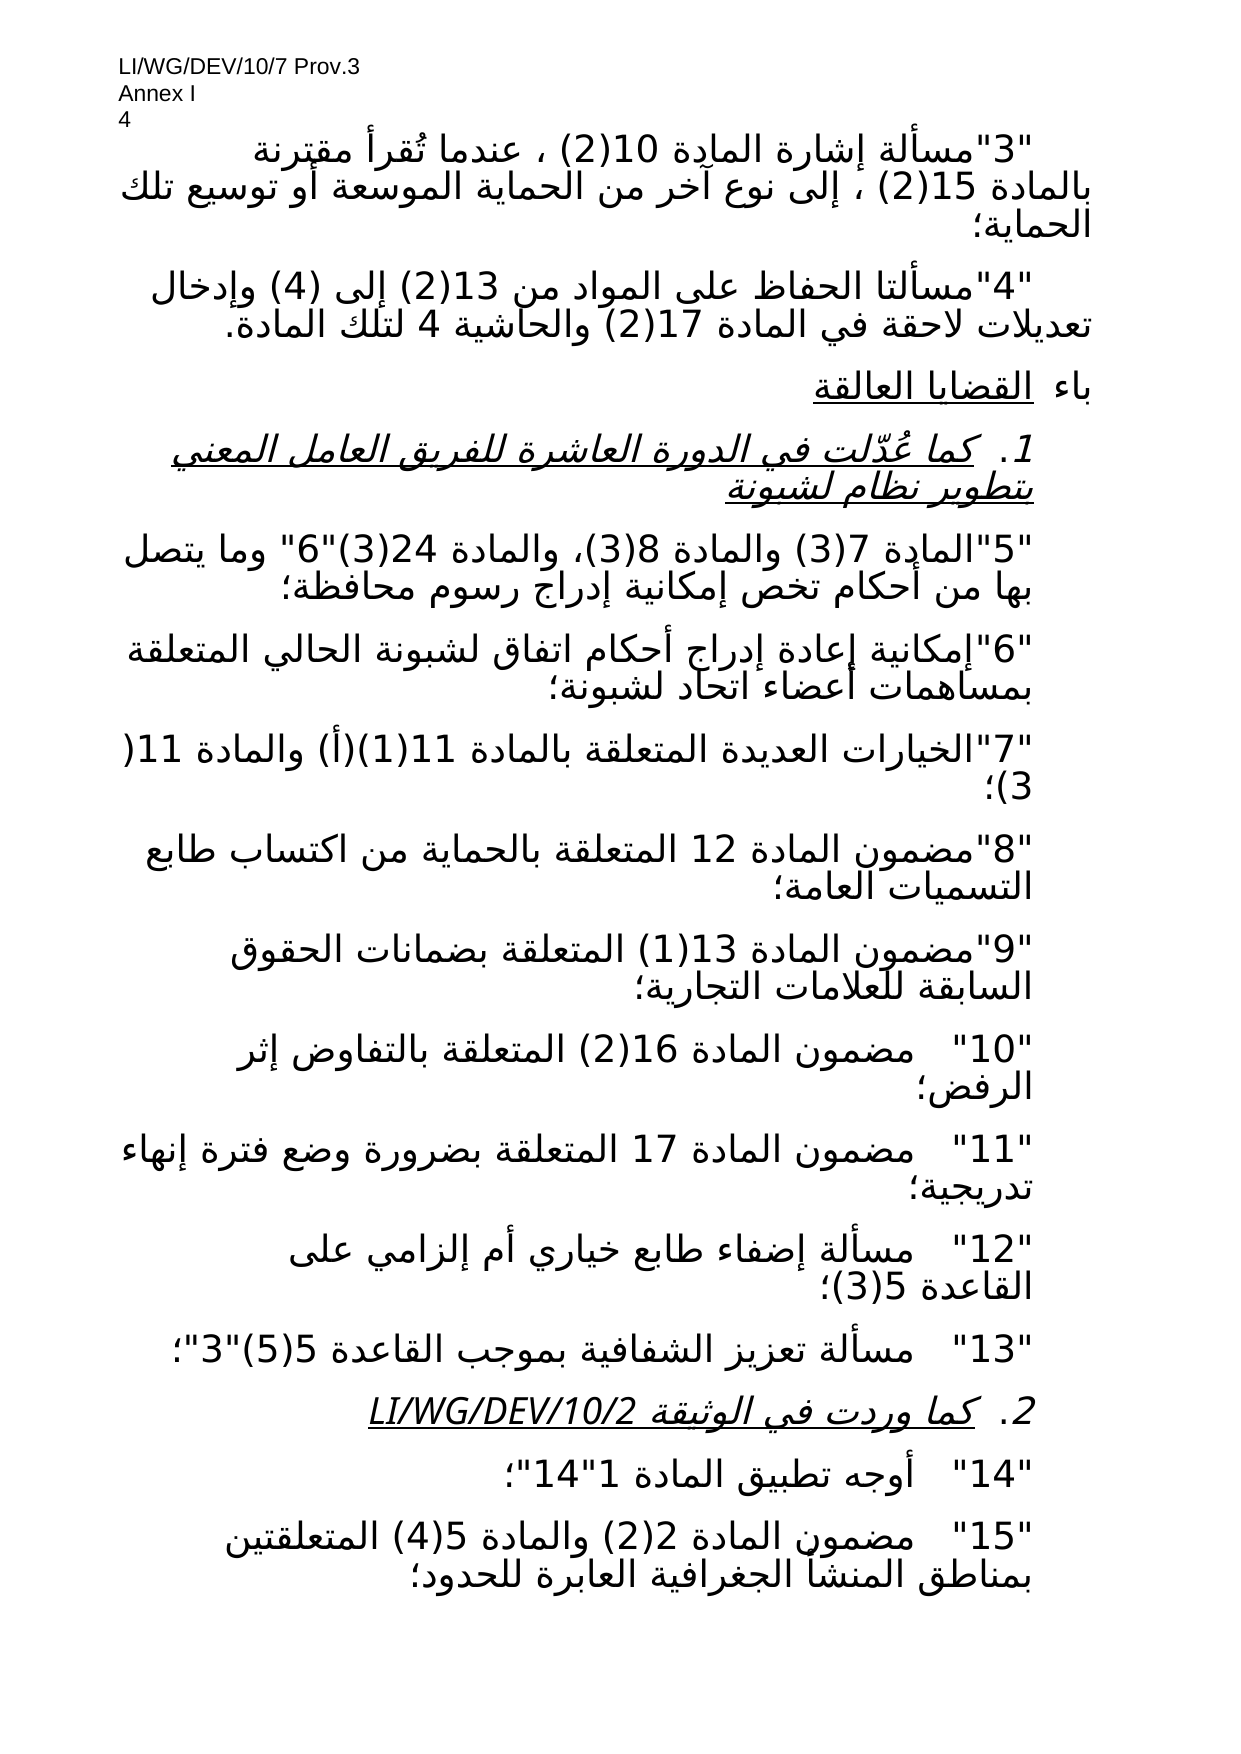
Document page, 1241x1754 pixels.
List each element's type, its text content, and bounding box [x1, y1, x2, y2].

list "13" مسألة تعزيز الشفافية بموجب القاعدة 5(5)"3"؛ [118, 1332, 1033, 1370]
list "5" المادة 7(3) والمادة 8(3)، والمادة 24(3)"6" وما يتصل بها من أحكام تخص إمكانية إدراج رسوم محافظة؛ [118, 532, 1033, 607]
list "3" مسألة إشارة المادة 10(2) ، عندما تُقرأ مقترنة بالمادة 15(2) ، إلى نوع آخر من الحماية الموسعة أو توسيع تلك الحماية؛ [118, 132, 1092, 245]
list باء القضايا العالقة [118, 370, 1092, 407]
list "4" مسألتا الحفاظ على المواد من 13(2) إلى (4) وإدخال تعديلات لاحقة في المادة 17(2) والحاشية 4 لتلك المادة. [118, 270, 1092, 345]
list "7" الخيارات العديدة المتعلقة بالمادة 11(1)(أ) والمادة 11(3)؛ [118, 732, 1033, 807]
list 1. كما عُدّلت في الدورة العاشرة للفريق العامل المعني بتطوير نظام لشبونة [118, 432, 1033, 507]
list "10" مضمون المادة 16(2) المتعلقة بالتفاوض إثر الرفض؛ [118, 1032, 1033, 1107]
list "8" مضمون المادة 12 المتعلقة بالحماية من اكتساب طابع التسميات العامة؛ [118, 832, 1033, 907]
list "11" مضمون المادة 17 المتعلقة بضرورة وضع فترة إنهاء تدريجية؛ [118, 1132, 1033, 1207]
list "12" مسألة إضفاء طابع خياري أم إلزامي على القاعدة 5(3)؛ [118, 1232, 1033, 1307]
list "9" مضمون المادة 13(1) المتعلقة بضمانات الحقوق السابقة للعلامات التجارية؛ [118, 932, 1033, 1007]
list "6" إمكانية إعادة إدراج أحكام اتفاق لشبونة الحالي المتعلقة بمساهمات أعضاء اتحاد لشبونة؛ [118, 632, 1033, 707]
list "14" أوجه تطبيق المادة 1"14"؛ [118, 1457, 1033, 1495]
list "15" مضمون المادة 2(2) والمادة 5(4) المتعلقتين بمناطق المنشأ الجغرافية العابرة للحدود؛ [118, 1520, 1033, 1595]
list 2. كما وردت في الوثيقة LI/WG/DEV/10/2 [118, 1395, 1033, 1432]
